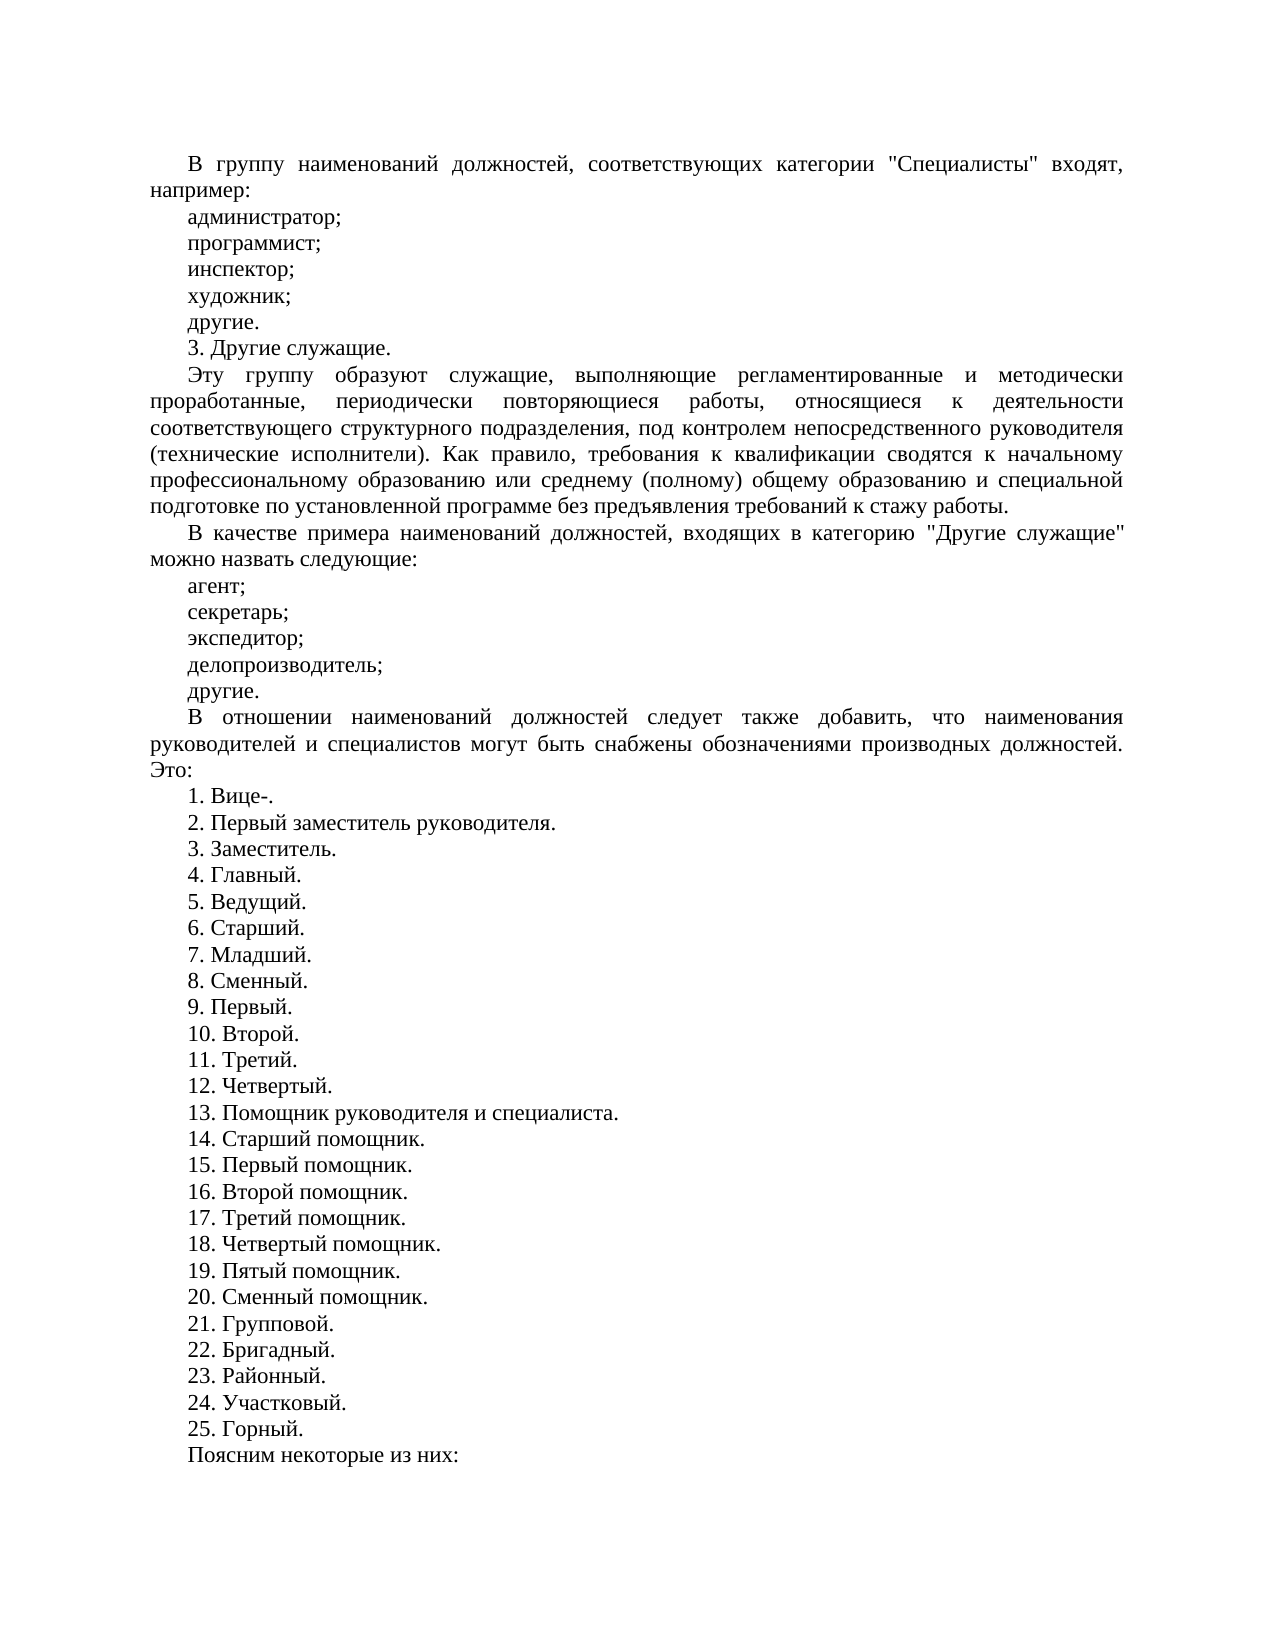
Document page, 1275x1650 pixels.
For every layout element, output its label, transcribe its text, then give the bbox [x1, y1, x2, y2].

text 9. Первый. [150, 993, 1125, 1020]
text 2. Первый заместитель руководителя. [150, 809, 1125, 835]
text 15. Первый помощник. [150, 1151, 1125, 1178]
text 25. Горный. [150, 1415, 1125, 1441]
text 21. Групповой. [150, 1309, 1125, 1336]
text 12. Четвертый. [150, 1072, 1125, 1099]
text 23. Районный. [150, 1362, 1125, 1389]
text 18. Четвертый помощник. [150, 1231, 1125, 1257]
text В качестве примера наименований должностей, входящих в категорию "Другие служащие" можно назвать следующие: [150, 519, 1125, 572]
text 11. Третий. [150, 1046, 1125, 1072]
text 17. Третий помощник. [150, 1204, 1125, 1231]
text агент; [150, 572, 1125, 598]
text 8. Сменный. [150, 967, 1125, 993]
text 20. Сменный помощник. [150, 1283, 1125, 1309]
text 10. Второй. [150, 1020, 1125, 1046]
text художник; [150, 282, 1125, 308]
text 5. Ведущий. [150, 888, 1125, 914]
text 3. Другие служащие. [150, 334, 1125, 361]
text 1. Вице-. [150, 782, 1125, 809]
text 4. Главный. [150, 862, 1125, 888]
text делопроизводитель; [150, 651, 1125, 677]
text 14. Старший помощник. [150, 1125, 1125, 1151]
text секретарь; [150, 598, 1125, 624]
text администратор; [150, 203, 1125, 229]
text 24. Участковый. [150, 1389, 1125, 1415]
text 19. Пятый помощник. [150, 1257, 1125, 1283]
text другие. [150, 308, 1125, 334]
text инспектор; [150, 255, 1125, 282]
text 7. Младший. [150, 941, 1125, 967]
text Эту группу образуют служащие, выполняющие регламентированные и методически проработанные, периодически повторяющиеся работы, относящиеся к деятельности соответствующего структурного подразделения, под контролем непосредственного руководителя (технические исполнители). Как правило, требования к квалификации сводятся к начальному профессиональному образованию или среднему (полному) общему образованию и специальной подготовке по установленной программе без предъявления требований к стажу работы. [150, 361, 1125, 519]
text 22. Бригадный. [150, 1336, 1125, 1362]
text В отношении наименований должностей следует также добавить, что наименования руководителей и специалистов могут быть снабжены обозначениями производных должностей. Это: [150, 703, 1125, 782]
text 16. Второй помощник. [150, 1178, 1125, 1204]
text 6. Старший. [150, 914, 1125, 941]
text 3. Заместитель. [150, 835, 1125, 862]
text 13. Помощник руководителя и специалиста. [150, 1099, 1125, 1125]
text программист; [150, 229, 1125, 255]
text другие. [150, 677, 1125, 703]
text Поясним некоторые из них: [150, 1441, 1125, 1468]
text В группу наименований должностей, соответствующих категории "Специалисты" входят, например: [150, 150, 1125, 203]
text экспедитор; [150, 624, 1125, 651]
